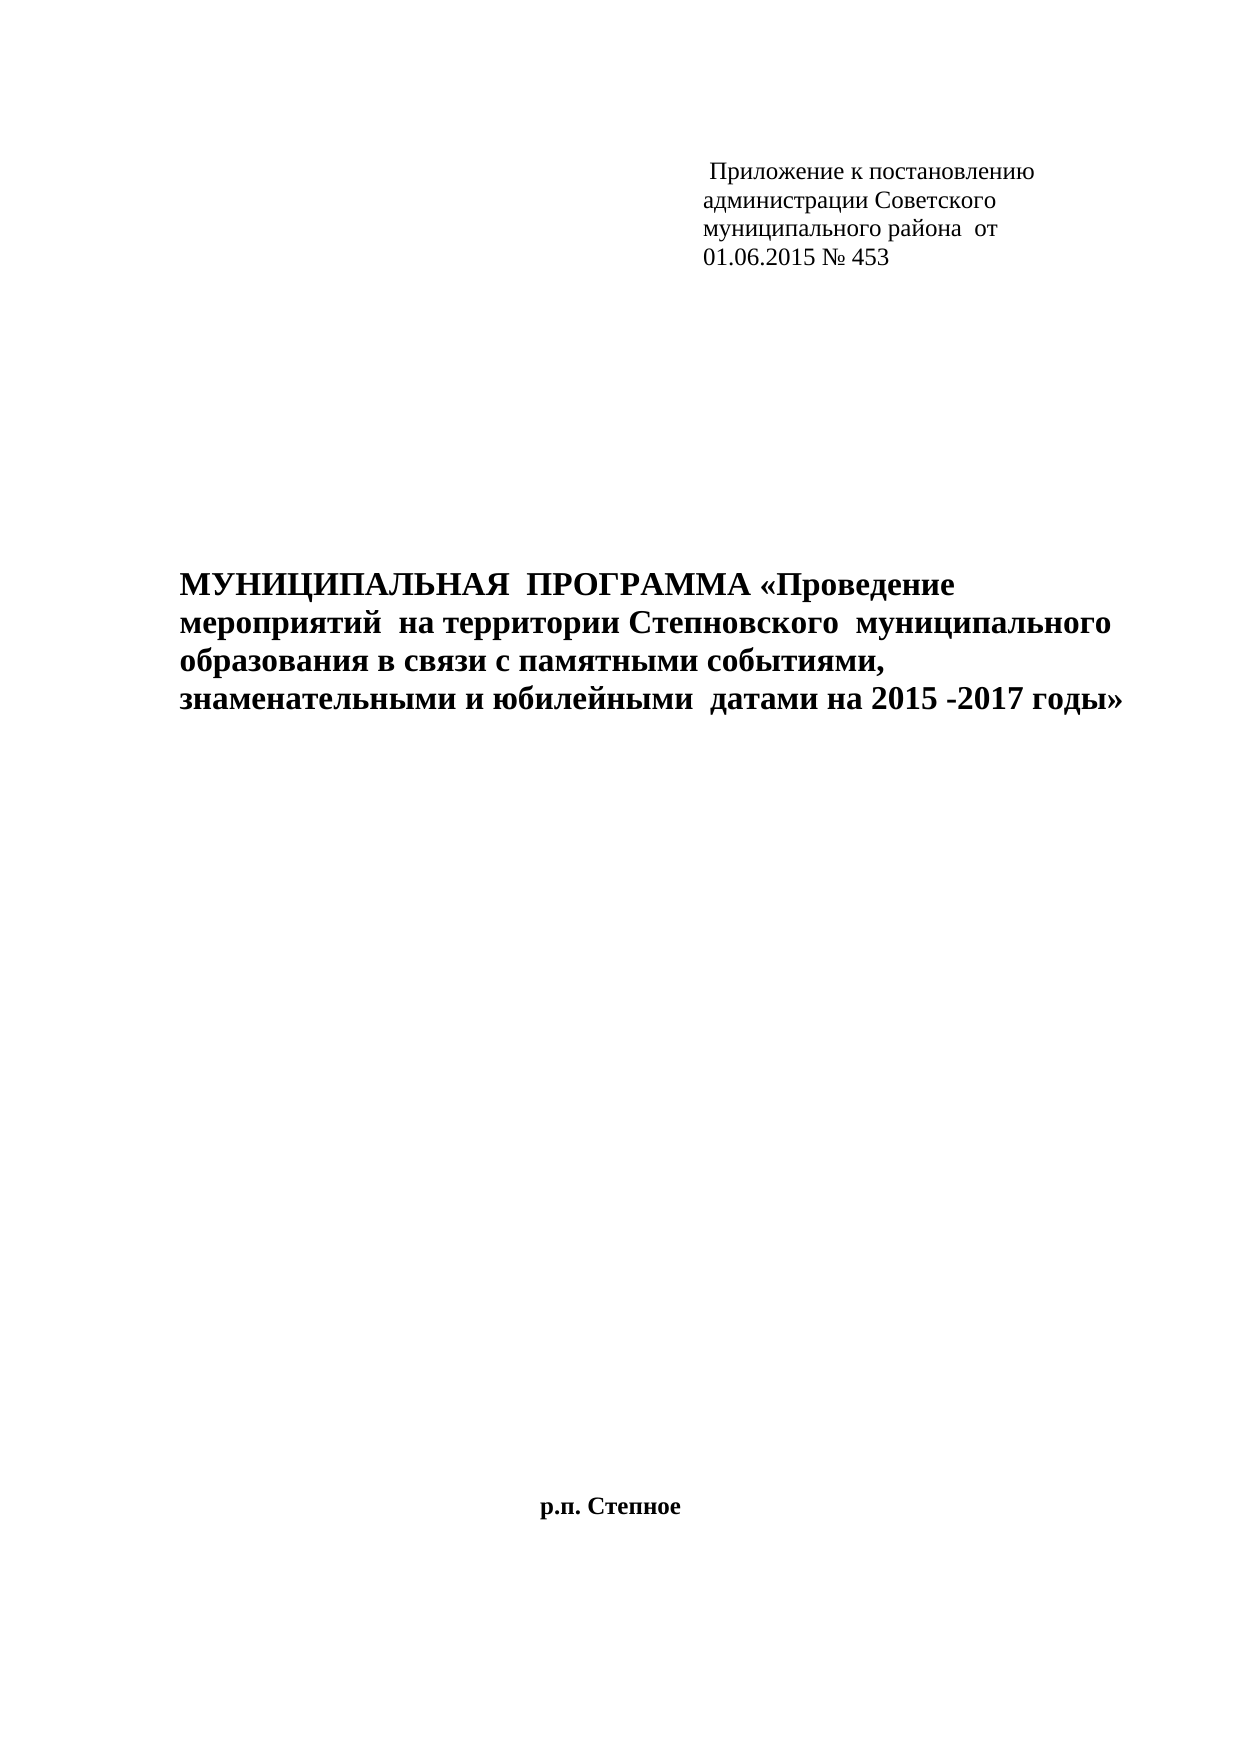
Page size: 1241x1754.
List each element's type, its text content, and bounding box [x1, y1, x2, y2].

text МУНИЦИПАЛЬНАЯ ПРОГРАММА «Проведение мероприятий на территории Степновского муниципального образования в связи с памятными событиями, знаменательными и юбилейными датами на 2015 -2017 годы» [179, 564, 1161, 717]
text Приложение к постановлению администрации Советского муниципального района от 01.06.2015 № 453 [703, 157, 1052, 271]
text р.п. Степное [540, 1488, 1168, 1521]
